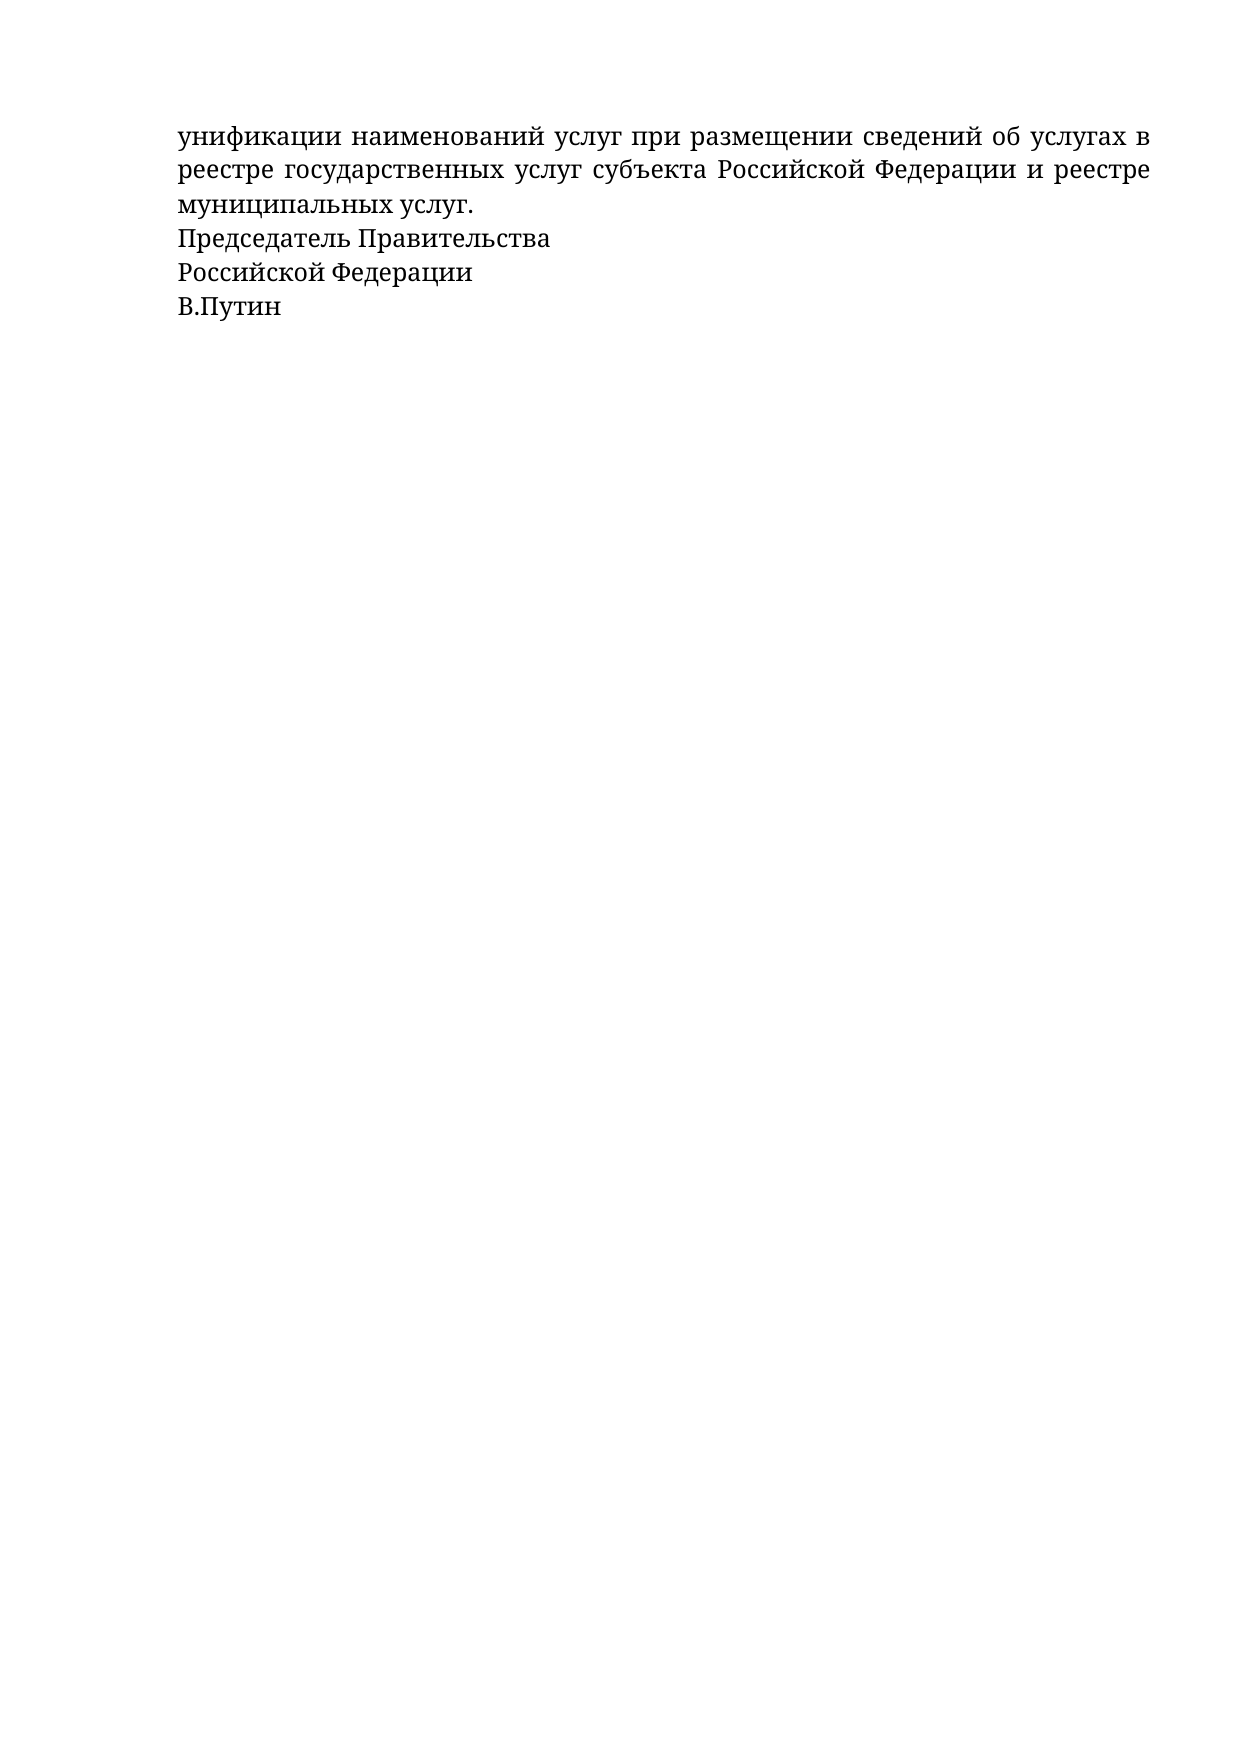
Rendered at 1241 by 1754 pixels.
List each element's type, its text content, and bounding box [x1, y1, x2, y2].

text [177, 118, 1152, 220]
text Председатель Правительства Российской Федерации В.Путин [177, 220, 1152, 322]
